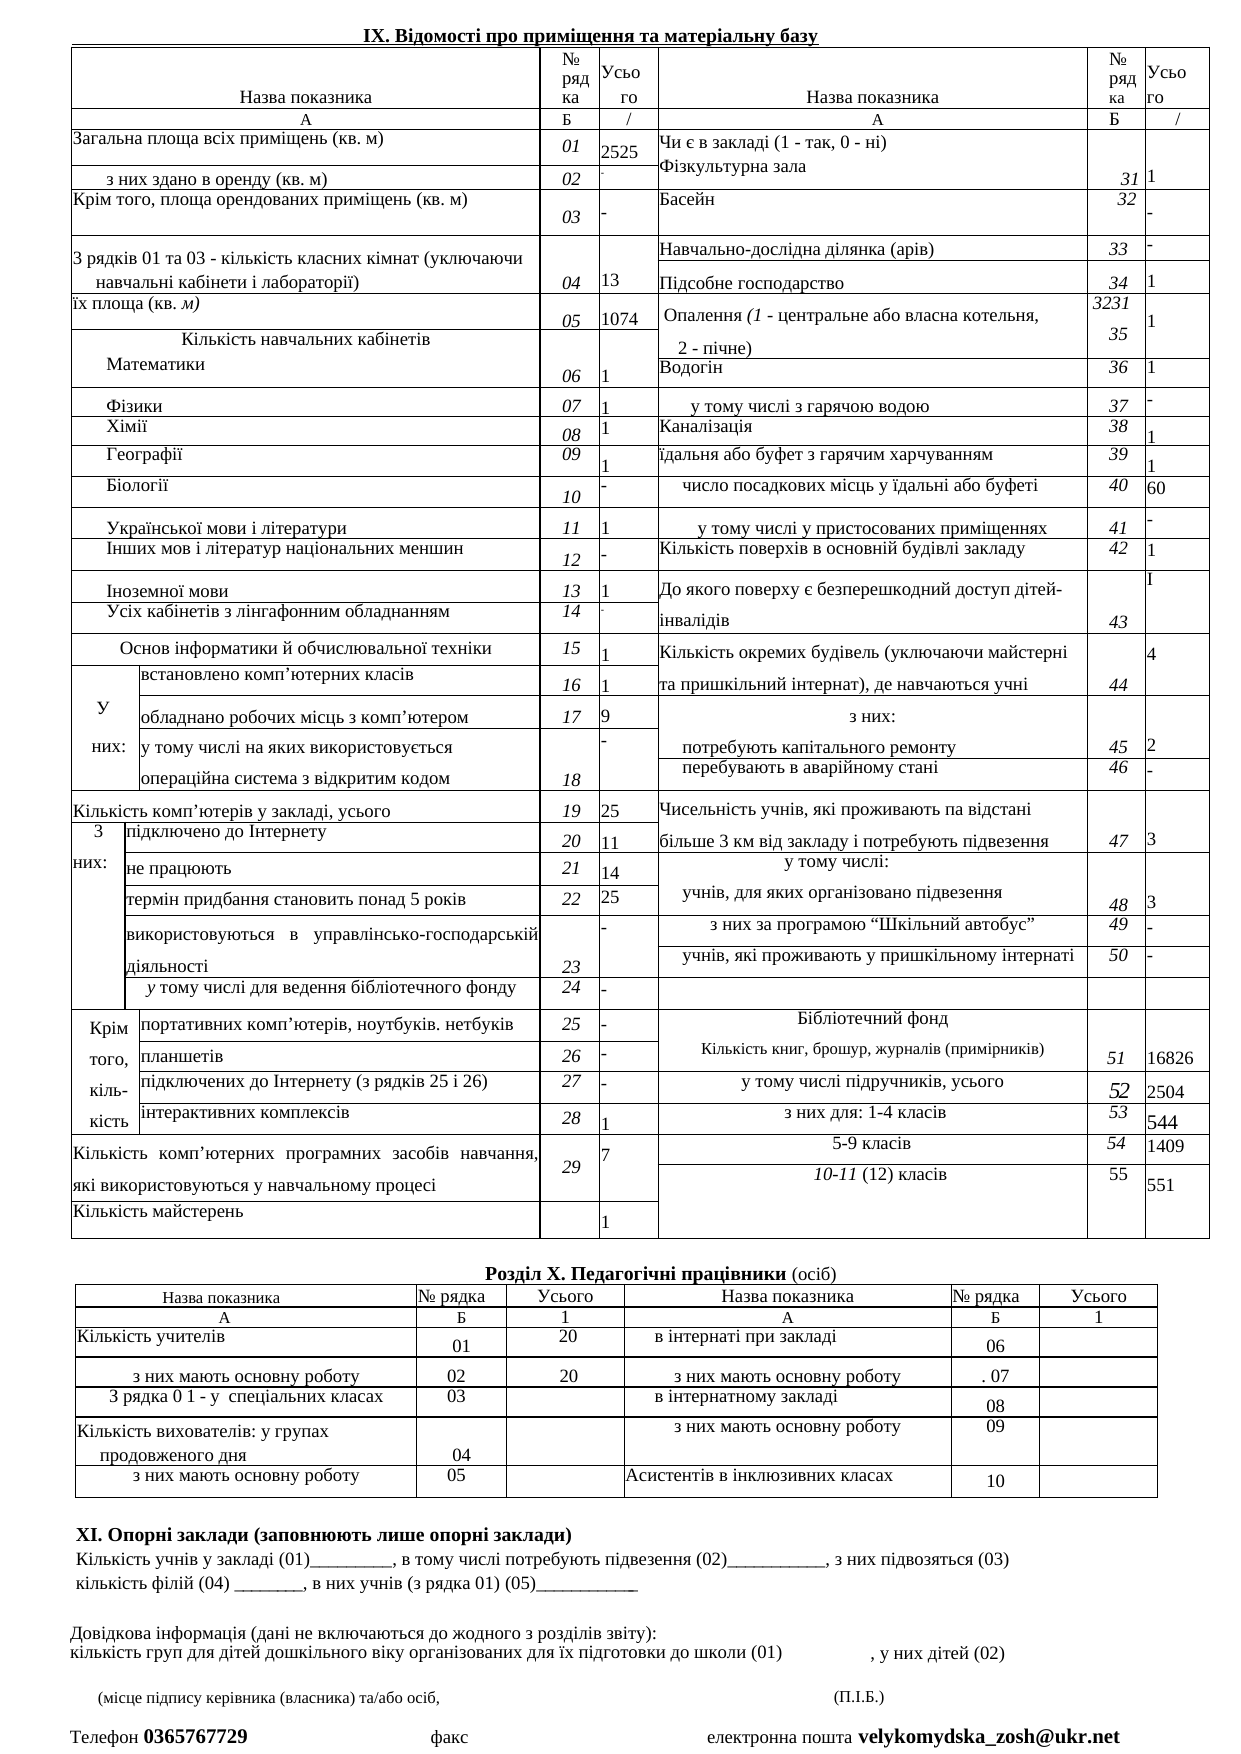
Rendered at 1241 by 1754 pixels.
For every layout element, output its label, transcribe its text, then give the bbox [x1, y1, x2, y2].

text Телефон 0365767729 факс електронна пошта velykomydska_zosh@ukr.net [69, 1724, 1210, 1748]
